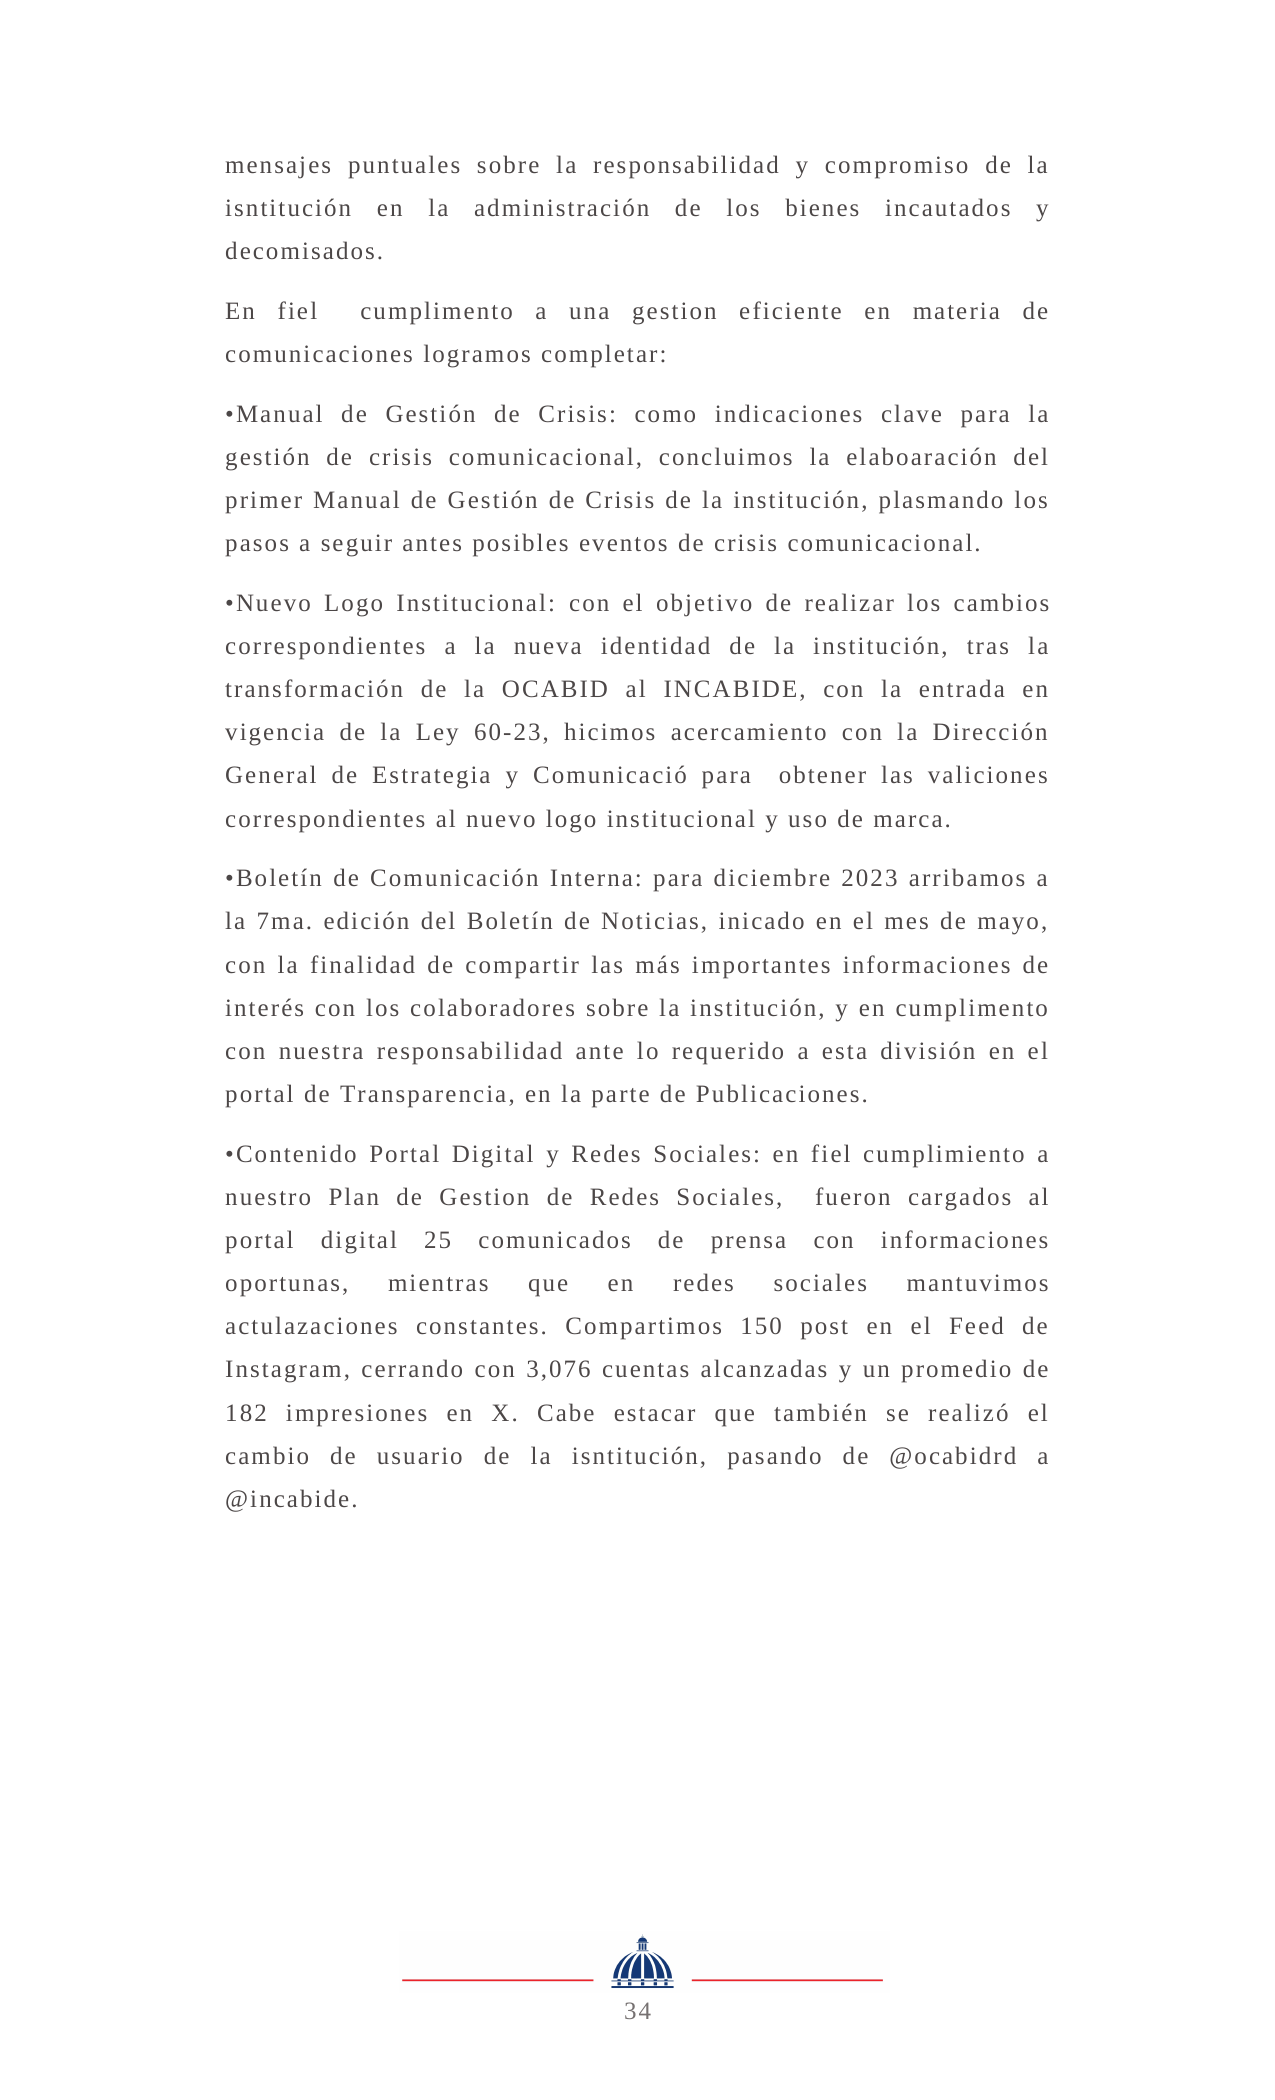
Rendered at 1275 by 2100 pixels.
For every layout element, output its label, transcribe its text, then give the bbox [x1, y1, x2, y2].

picture [398, 1931, 891, 1993]
text •Nuevo Logo Institucional: con el objetivo de realizar los cambios correspondientes a la nueva identidad de la institución, tras la transformación de la OCABID al INCABIDE, con la entrada en vigencia de la Ley 60-23, hicimos acercamiento con la Dirección General de Estrategia y Comunicació para obtener las valiciones correspondientes al nuevo logo institucional y uso de marca. [225, 588, 1050, 832]
text •Boletín de Comunicación Interna: para diciembre 2023 arribamos a la 7ma. edición del Boletín de Noticias, inicado en el mes de mayo, con la finalidad de compartir las más importantes informaciones de interés con los colaboradores sobre la institución, y en cumplimento con nuestra responsabilidad ante lo requerido a esta división en el portal de Transparencia, en la parte de Publicaciones. [225, 863, 1050, 1108]
text •Contenido Portal Digital y Redes Sociales: en fiel cumplimiento a nuestro Plan de Gestion de Redes Sociales, fueron cargados al portal digital 25 comunicados de prensa con informaciones oportunas, mientras que en redes sociales mantuvimos actulazaciones constantes. Compartimos 150 post en el Feed de Instagram, cerrando con 3,076 cuentas alcanzadas y un promedio de 182 impresiones en X. Cabe estacar que también se realizó el cambio de usuario de la isntitución, pasando de @ocabidrd a @incabide. [225, 1139, 1050, 1513]
text En fiel cumplimento a una gestion eficiente en materia de comunicaciones logramos completar: [225, 296, 1050, 368]
text •Manual de Gestión de Crisis: como indicaciones clave para la gestión de crisis comunicacional, concluimos la elaboaración del primer Manual de Gestión de Crisis de la institución, plasmando los pasos a seguir antes posibles eventos de crisis comunicacional. [225, 399, 1050, 557]
